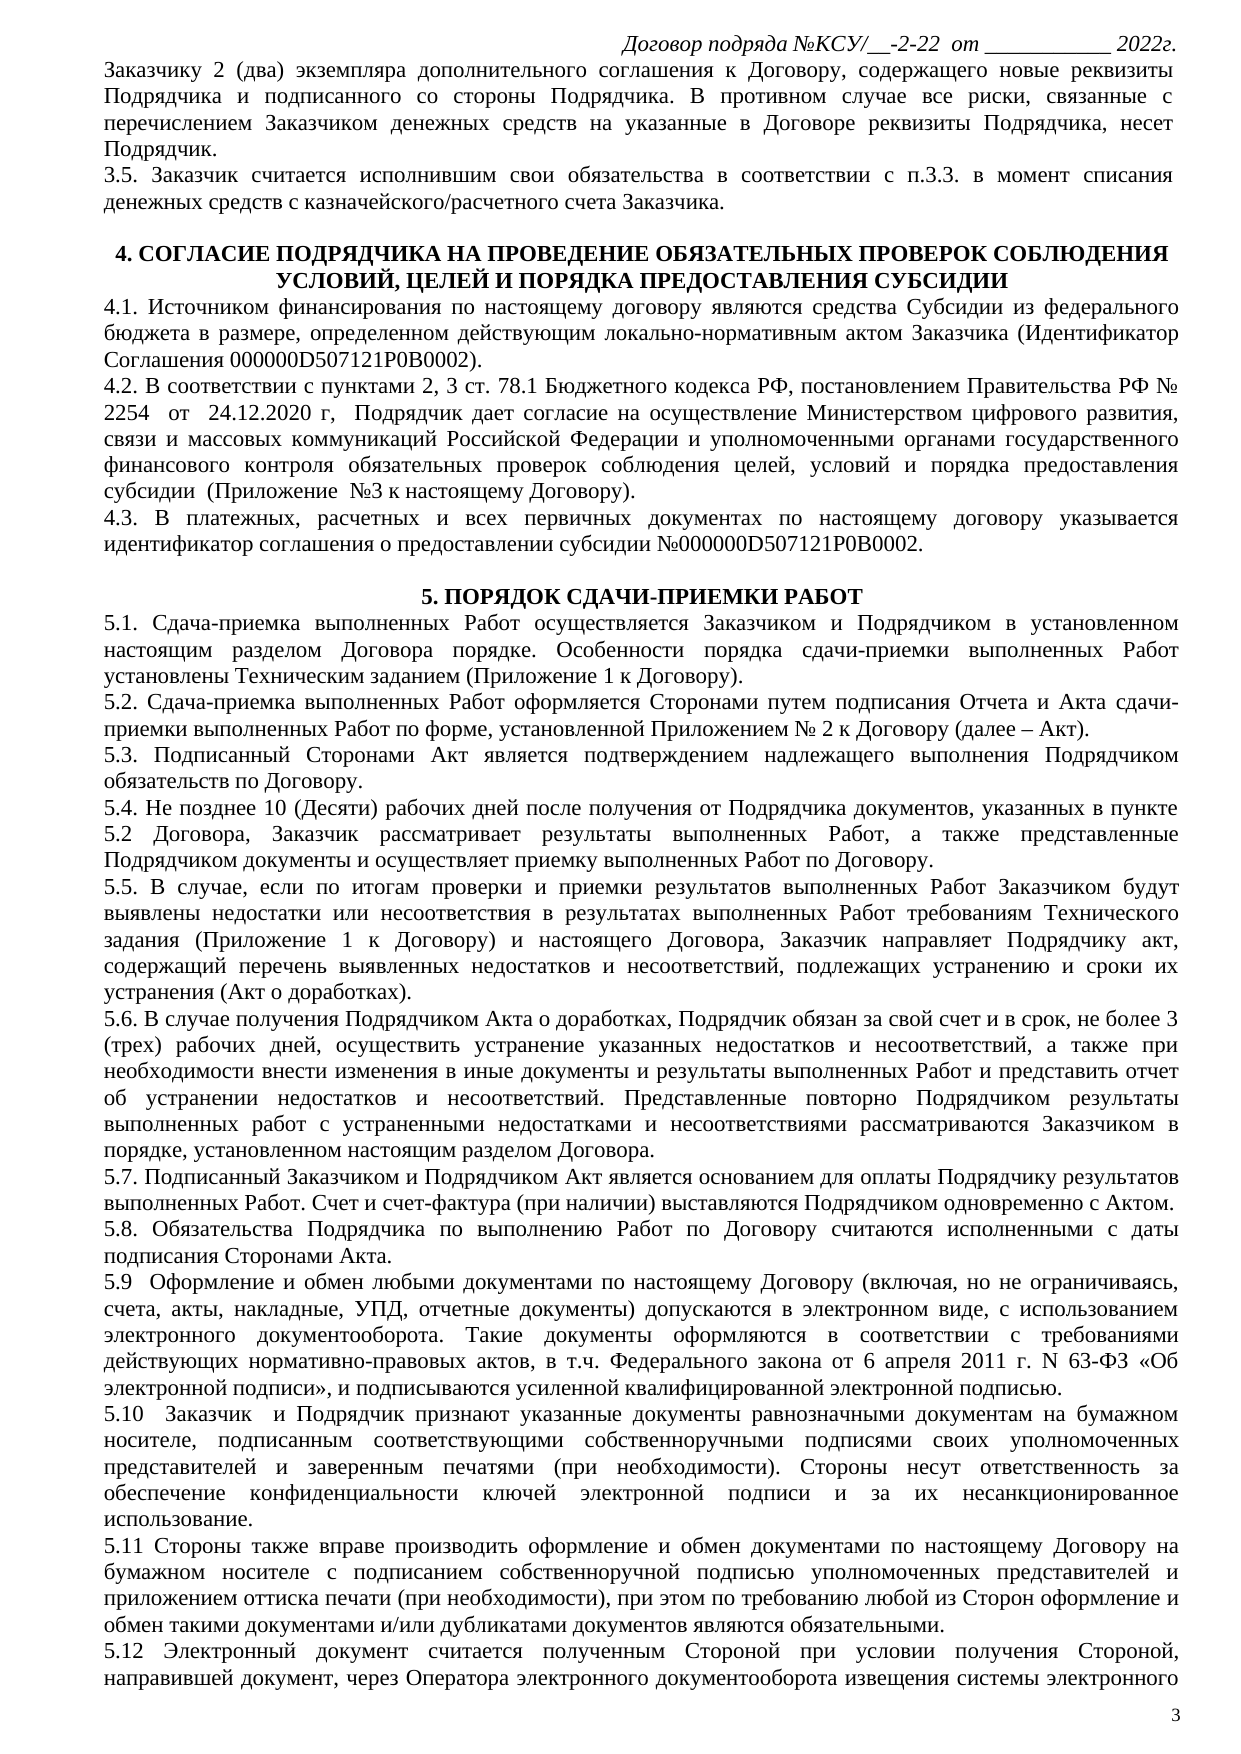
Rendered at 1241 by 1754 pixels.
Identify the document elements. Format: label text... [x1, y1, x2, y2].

text 5. ПОРЯДОК СДАЧИ-ПРИЕМКИ РАБОТ [103, 583, 1181, 609]
text 5.11 Стороны также вправе производить оформление и обмен документами по настоящему Договору на бумажном носителе с подписанием собственноручной подписью уполномоченных представителей и приложением оттиска печати (при необходимости), при этом по требованию любой из Сторон оформление и обмен такими документами и/или дубликатами документов являются обязательными. [103, 1532, 1181, 1637]
text 4.2. В соответствии с пунктами 2, 3 ст. 78.1 Бюджетного кодекса РФ, постановлением Правительства РФ № 2254 от 24.12.2020 г, Подрядчик дает согласие на осуществление Министерством цифрового развития, связи и массовых коммуникаций Российской Федерации и уполномоченными органами государственного финансового контроля обязательных проверок соблюдения целей, условий и порядка предоставления субсидии (Приложение №3 к настоящему Договору). [103, 372, 1181, 504]
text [103, 1637, 1181, 1690]
text 5.6. В случае получения Подрядчиком Акта о доработках, Подрядчик обязан за свой счет и в срок, не более 3 (трех) рабочих дней, осуществить устранение указанных недостатков и несоответствий, а также при необходимости внести изменения в иные документы и результаты выполненных Работ и представить отчет об устранении недостатков и несоответствий. Представленные повторно Подрядчиком результаты выполненных работ с устраненными недостатками и несоответствиями рассматриваются Заказчиком в порядке, установленном настоящим разделом Договора. [103, 1005, 1181, 1163]
text 5.2. Сдача-приемка выполненных Работ оформляется Сторонами путем подписания Отчета и Акта сдачи-приемки выполненных Работ по форме, установленной Приложением № 2 к Договору (далее – Акт). [103, 688, 1181, 741]
text 3.5. Заказчик считается исполнившим свои обязательства в соответствии с п.3.3. в момент списания денежных средств с казначейского/расчетного счета Заказчика. [103, 161, 1174, 214]
text 4. СОГЛАСИЕ ПОДРЯДЧИКА НА ПРОВЕДЕНИЕ ОБЯЗАТЕЛЬНЫХ ПРОВЕРОК СОБЛЮДЕНИЯ УСЛОВИЙ, ЦЕЛЕЙ И ПОРЯДКА ПРЕДОСТАВЛЕНИЯ СУБСИДИИ [103, 240, 1181, 293]
text 5.1. Сдача-приемка выполненных Работ осуществляется Заказчиком и Подрядчиком в установленном настоящим разделом Договора порядке. Особенности порядка сдачи-приемки выполненных Работ установлены Техническим заданием (Приложение 1 к Договору). [103, 609, 1181, 688]
text 5.8. Обязательства Подрядчика по выполнению Работ по Договору считаются исполненными с даты подписания Сторонами Акта. [103, 1216, 1181, 1268]
text 5.5. В случае, если по итогам проверки и приемки результатов выполненных Работ Заказчиком будут выявлены недостатки или несоответствия в результатах выполненных Работ требованиям Технического задания (Приложение 1 к Договору) и настоящего Договора, Заказчик направляет Подрядчику акт, содержащий перечень выявленных недостатков и несоответствий, подлежащих устранению и сроки их устранения (Акт о доработках). [103, 873, 1181, 1005]
text 5.4. Не позднее 10 (Десяти) рабочих дней после получения от Подрядчика документов, указанных в пункте 5.2 Договора, Заказчик рассматривает результаты выполненных Работ, а также представленные Подрядчиком документы и осуществляет приемку выполненных Работ по Договору. [103, 794, 1181, 873]
text 5.9 Оформление и обмен любыми документами по настоящему Договору (включая, но не ограничиваясь, счета, акты, накладные, УПД, отчетные документы) допускаются в электронном виде, с использованием электронного документооборота. Такие документы оформляются в соответствии с требованиями действующих нормативно-правовых актов, в т.ч. Федерального закона от 6 апреля 2011 г. N 63-ФЗ «Об электронной подписи», и подписываются усиленной квалифицированной электронной подписью. [103, 1268, 1181, 1400]
text 5.3. Подписанный Сторонами Акт является подтверждением надлежащего выполнения Подрядчиком обязательств по Договору. [103, 741, 1181, 794]
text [103, 56, 1174, 161]
text 5.7. Подписанный Заказчиком и Подрядчиком Акт является основанием для оплаты Подрядчику результатов выполненных Работ. Счет и счет-фактура (при наличии) выставляются Подрядчиком одновременно с Актом. [103, 1163, 1181, 1216]
text 4.3. В платежных, расчетных и всех первичных документах по настоящему договору указывается идентификатор соглашения о предоставлении субсидии №000000D507121P0B0002. [103, 504, 1181, 557]
text 4.1. Источником финансирования по настоящему договору являются средства Субсидии из федерального бюджета в размере, определенном действующим локально-нормативным актом Заказчика (Идентификатор Соглашения 000000D507121P0B0002). [103, 293, 1181, 372]
text 5.10 Заказчик и Подрядчик признают указанные документы равнозначными документам на бумажном носителе, подписанным соответствующими собственноручными подписями своих уполномоченных представителей и заверенным печатями (при необходимости). Стороны несут ответственность за обеспечение конфиденциальности ключей электронной подписи и за их несанкционированное использование. [103, 1400, 1181, 1532]
